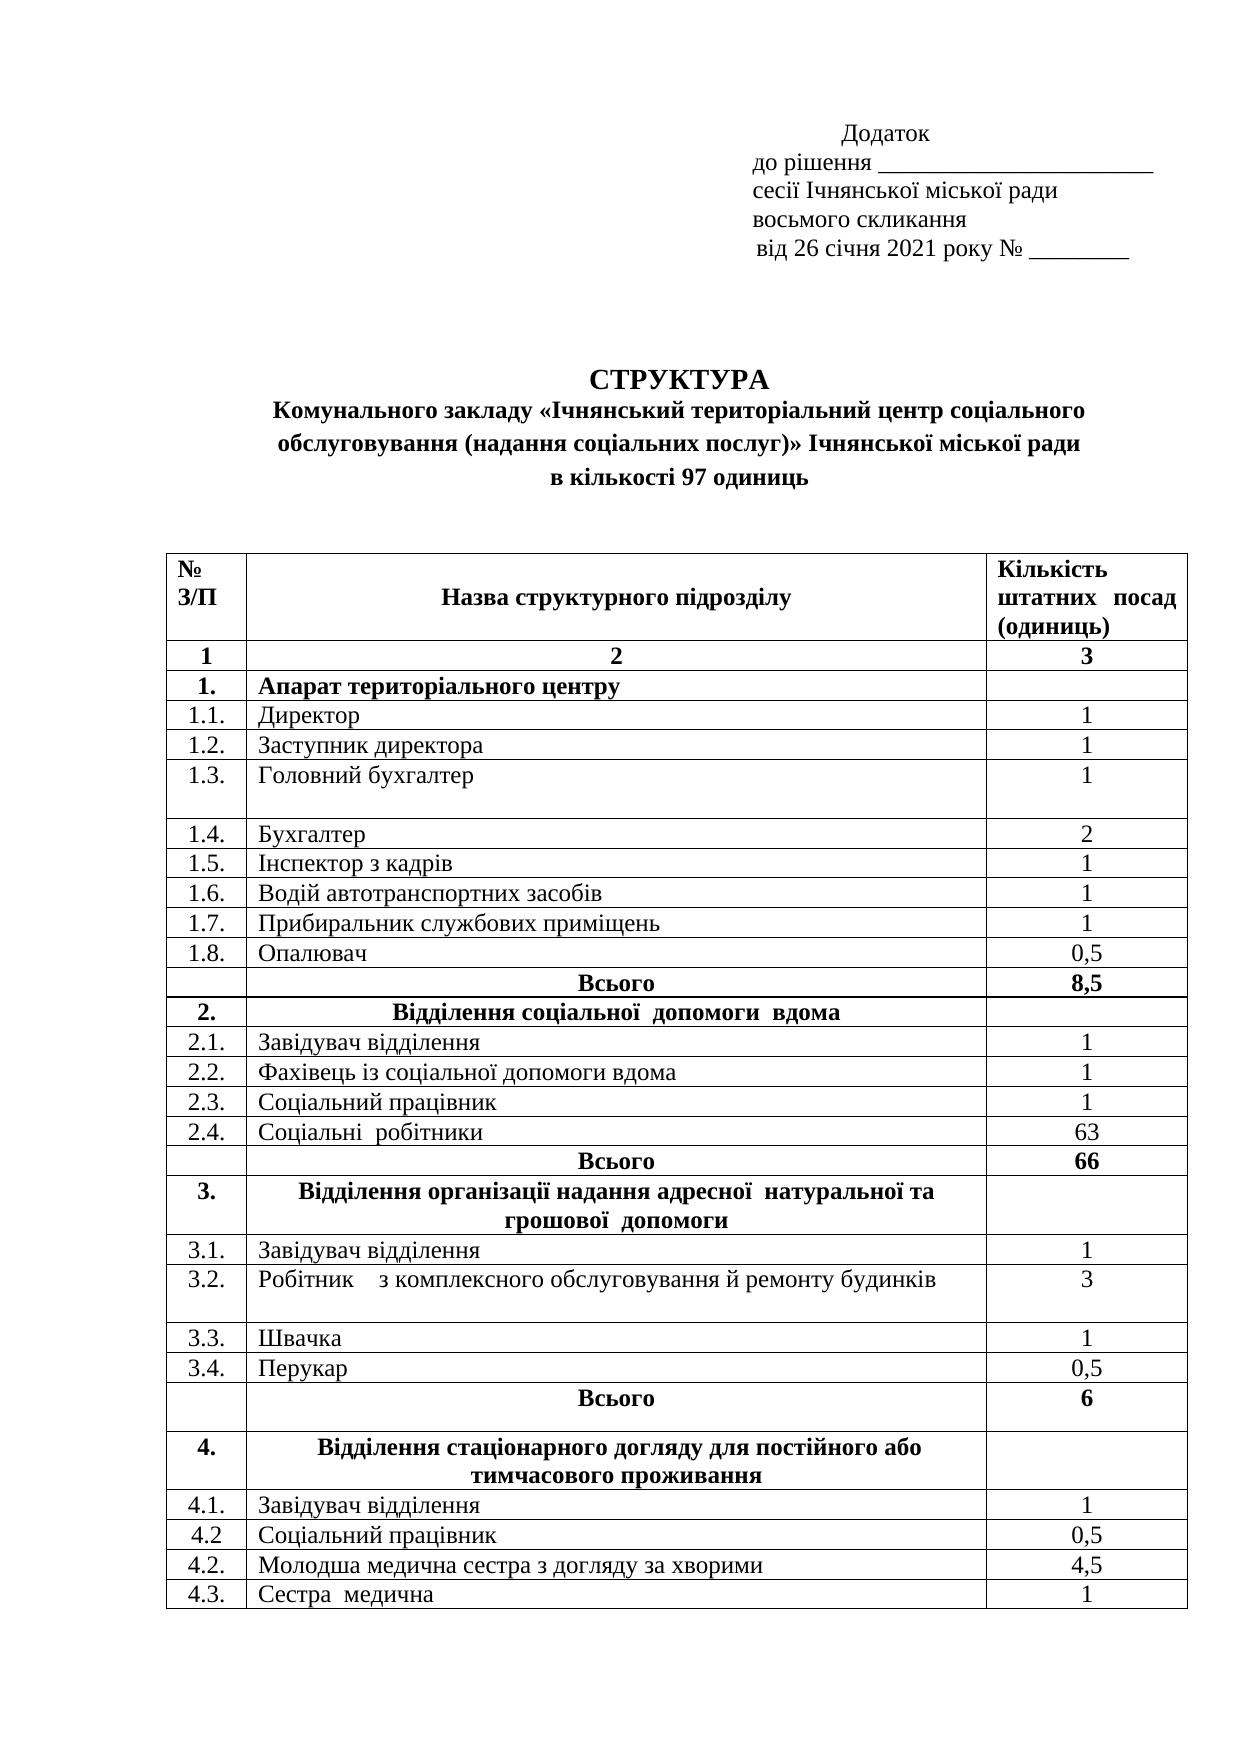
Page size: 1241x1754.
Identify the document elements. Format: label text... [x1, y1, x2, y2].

table_cell 2.1. [167, 1027, 246, 1056]
table_cell 4.2. [167, 1550, 246, 1578]
text Комунального закладу «Ічнянський територіальний центр соціального [177, 396, 1181, 424]
table_cell Головний бухгалтер [247, 760, 986, 818]
table_cell 0,5 [987, 1353, 1187, 1382]
table_cell 1 [987, 701, 1187, 729]
table_cell 1.2. [167, 730, 246, 759]
table_cell [987, 998, 1187, 1026]
table_header № З/П [167, 554, 246, 640]
text восьмого скликання [752, 204, 1181, 233]
table_cell Всього [247, 968, 986, 996]
table_cell 1.6. [167, 878, 246, 907]
table_cell 0,5 [987, 938, 1187, 967]
table_cell Всього [247, 1146, 986, 1175]
table_cell 3.4. [167, 1353, 246, 1382]
table_cell Бухгалтер [247, 819, 986, 847]
table_cell 2 [987, 819, 1187, 847]
table_cell Апарат територіального центру [247, 671, 986, 699]
table_cell Молодша медична сестра з догляду за хворими [247, 1550, 986, 1578]
table_cell 4,5 [987, 1550, 1187, 1578]
table_cell Всього [247, 1383, 986, 1431]
table_cell Опалювач [247, 938, 986, 967]
table_cell 1 [987, 1490, 1187, 1519]
table_cell 1 [987, 730, 1187, 759]
table_cell Фахівець із соціальної допомоги вдома [247, 1057, 986, 1086]
table_cell Відділення соціальної допомоги вдома [247, 998, 986, 1026]
text в кількості 97 одиниць [177, 462, 1181, 490]
table_cell 1 [987, 1580, 1187, 1608]
table_cell [987, 1176, 1187, 1234]
table_cell Прибиральник службових приміщень [247, 908, 986, 937]
table_cell 2 [247, 641, 986, 670]
table_cell 2.3. [167, 1087, 246, 1116]
table_cell Завідувач відділення [247, 1027, 986, 1056]
table_cell 3. [167, 1176, 246, 1234]
table_cell 66 [987, 1146, 1187, 1175]
table_cell 1 [987, 878, 1187, 907]
table_cell [167, 1146, 246, 1175]
table_cell 1 [987, 1057, 1187, 1086]
table_cell 1 [987, 1235, 1187, 1263]
table_cell Соціальні робітники [247, 1117, 986, 1145]
table_cell 2.2. [167, 1057, 246, 1086]
table_cell 63 [987, 1117, 1187, 1145]
table_cell 1 [987, 1027, 1187, 1056]
table_cell 4.3. [167, 1580, 246, 1608]
table_cell 1 [167, 641, 246, 670]
table_cell 1 [987, 849, 1187, 877]
table_cell Інспектор з кадрів [247, 849, 986, 877]
text сесії Ічнянської міської ради [752, 176, 1181, 204]
table_cell 3 [987, 641, 1187, 670]
table_cell 1.8. [167, 938, 246, 967]
table_cell 1. [167, 671, 246, 699]
table_cell [987, 1432, 1187, 1489]
table_cell 2. [167, 998, 246, 1026]
table_cell Робітник з комплексного обслуговування й ремонту будинків [247, 1265, 986, 1322]
table_cell 1.7. [167, 908, 246, 937]
table_cell 0,5 [987, 1520, 1187, 1549]
table_cell 3.1. [167, 1235, 246, 1263]
table_cell Директор [247, 701, 986, 729]
table_cell Відділення організації надання адресної натуральної та грошової допомоги [247, 1176, 986, 1234]
table_cell Завідувач відділення [247, 1490, 986, 1519]
table_cell Водій автотранспортних засобів [247, 878, 986, 907]
table_cell 3.3. [167, 1323, 246, 1352]
table_cell 1 [987, 908, 1187, 937]
table_cell 6 [987, 1383, 1187, 1431]
table_cell Швачка [247, 1323, 986, 1352]
table_cell 1.5. [167, 849, 246, 877]
table_header Кількість штатних посад (одиниць) [987, 554, 1187, 640]
table_cell Заступник директора [247, 730, 986, 759]
table_cell Перукар [247, 1353, 986, 1382]
table_cell 1 [987, 1323, 1187, 1352]
table_cell 1.4. [167, 819, 246, 847]
table_cell [167, 1383, 246, 1431]
text від 26 січня 2021 року № ________ [177, 233, 1181, 262]
table_cell Соціальний працівник [247, 1520, 986, 1549]
table_cell Соціальний працівник [247, 1087, 986, 1116]
table_cell [167, 968, 246, 996]
text Додаток [841, 118, 1181, 147]
text СТРУКТУРА [177, 362, 1181, 396]
table_cell 8,5 [987, 968, 1187, 996]
table_cell Завідувач відділення [247, 1235, 986, 1263]
table_header Назва структурного підрозділу [247, 554, 986, 640]
table_cell 1 [987, 1087, 1187, 1116]
table_cell 3 [987, 1265, 1187, 1322]
table_cell Сестра медична [247, 1580, 986, 1608]
table_cell 4. [167, 1432, 246, 1489]
table_cell 1.1. [167, 701, 246, 729]
table_cell Відділення стаціонарного догляду для постійного або тимчасового проживання [247, 1432, 986, 1489]
table_cell [987, 671, 1187, 699]
table_cell 4.1. [167, 1490, 246, 1519]
table_cell 2.4. [167, 1117, 246, 1145]
table_cell 1 [987, 760, 1187, 818]
table_cell 3.2. [167, 1265, 246, 1322]
text до рішення ______________________ [752, 147, 1181, 176]
text обслуговування (надання соціальних послуг)» Ічнянської міської ради [177, 428, 1181, 457]
table_cell 1.3. [167, 760, 246, 818]
table_cell 4.2 [167, 1520, 246, 1549]
